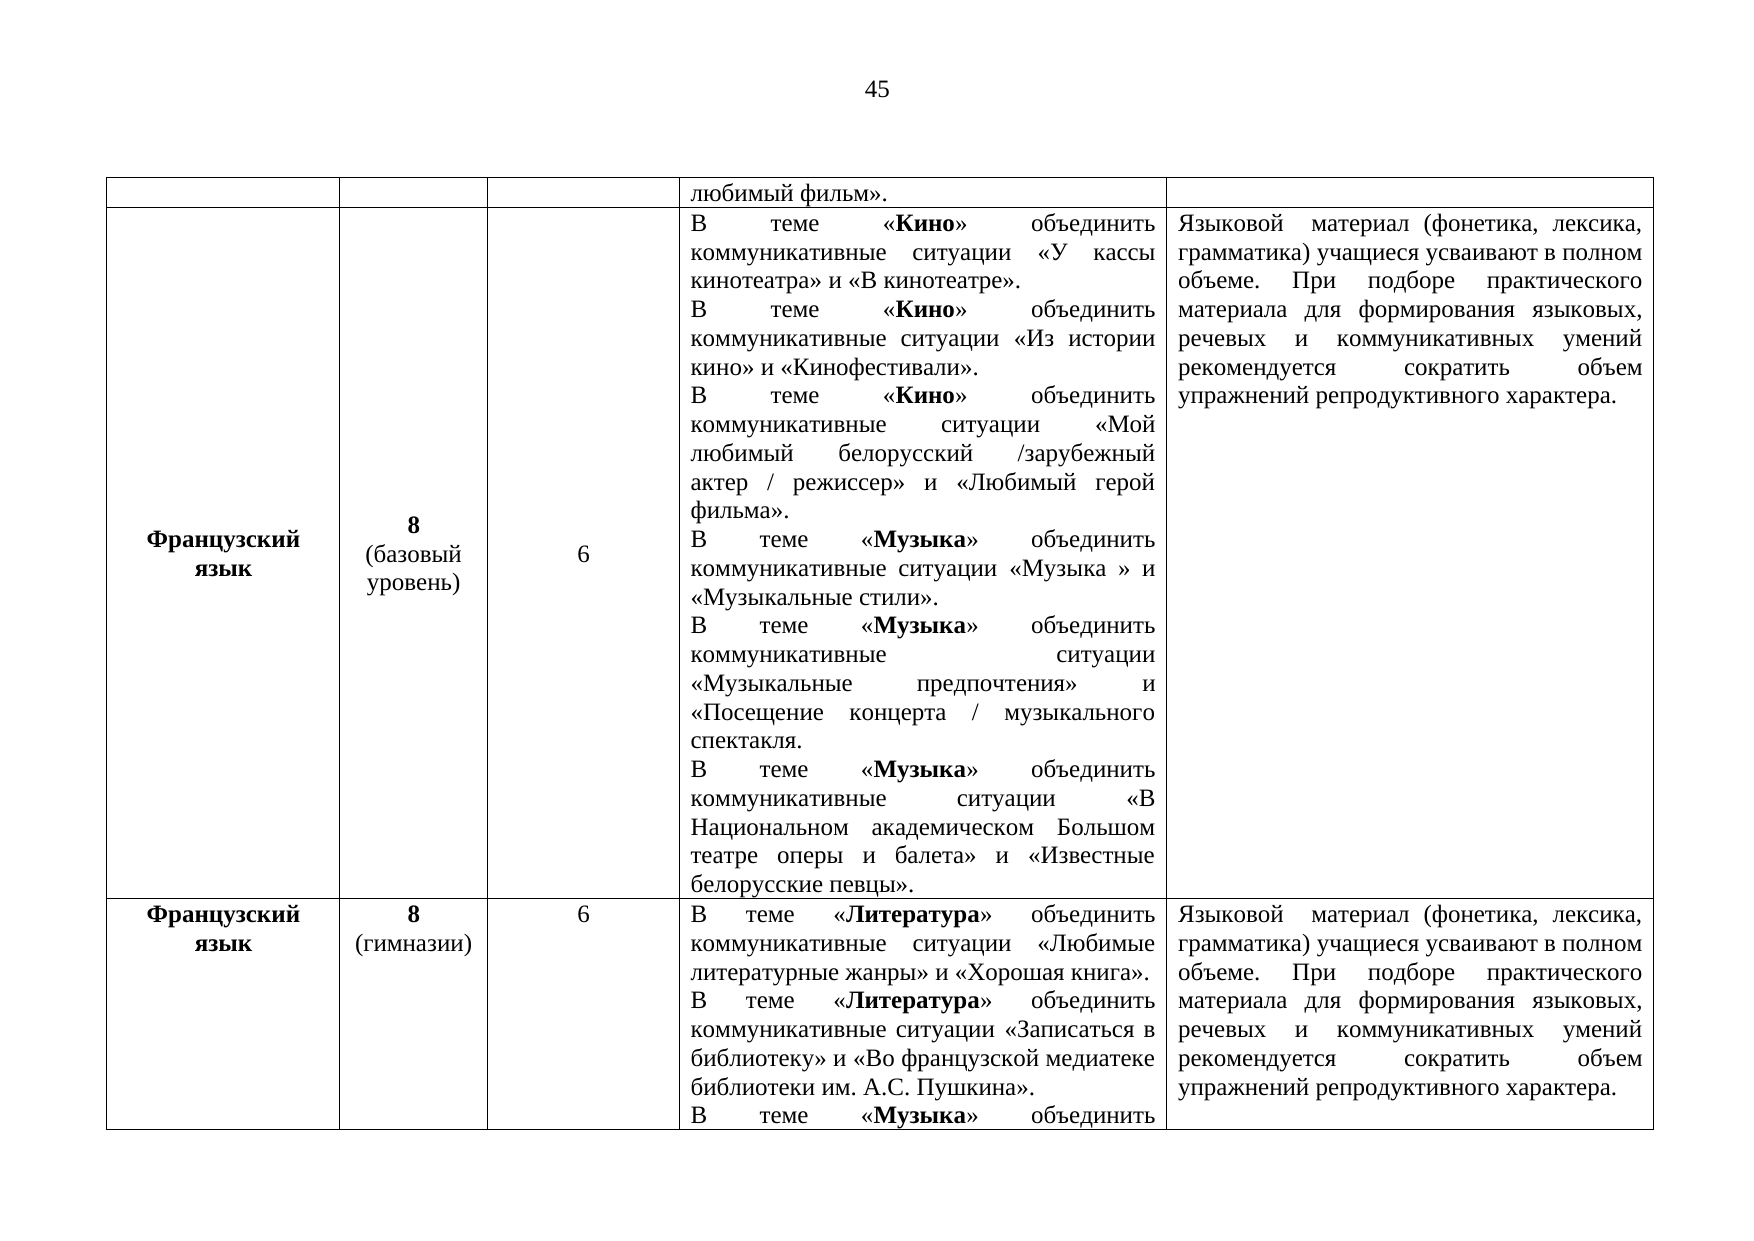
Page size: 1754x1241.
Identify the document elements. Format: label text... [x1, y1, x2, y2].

table_cell Французский язык [107, 899, 339, 1129]
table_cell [680, 899, 1166, 1129]
table_cell В теме «Кино» объединить коммуникативные ситуации «У кассы кинотеатра» и «В кинотеатре». В теме «Кино» объединить коммуникативные ситуации «Из истории кино» и «Кинофестивали». В теме «Кино» объединить коммуникативные ситуации «Мой любимый белорусский /зарубежный актер / режиссер» и «Любимый герой фильма». В теме «Музыка» объединить коммуникативные ситуации «Музыка » и «Музыкальные стили». В теме «Музыка» объединить коммуникативные ситуации «Музыкальные предпочтения» и «Посещение концерта / музыкального спектакля. В теме «Музыка» объединить коммуникативные ситуации «В Национальном академическом Большом театре оперы и балета» и «Известные белорусские певцы». [680, 208, 1166, 898]
table_cell 6 [488, 899, 679, 1129]
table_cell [680, 178, 1166, 207]
table_cell 6 [488, 208, 679, 898]
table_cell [1167, 899, 1653, 1129]
table_cell 8 (гимназии) [340, 899, 487, 1129]
table_cell 8 (базовый уровень) [340, 208, 487, 898]
table_cell Французский язык [107, 208, 339, 898]
